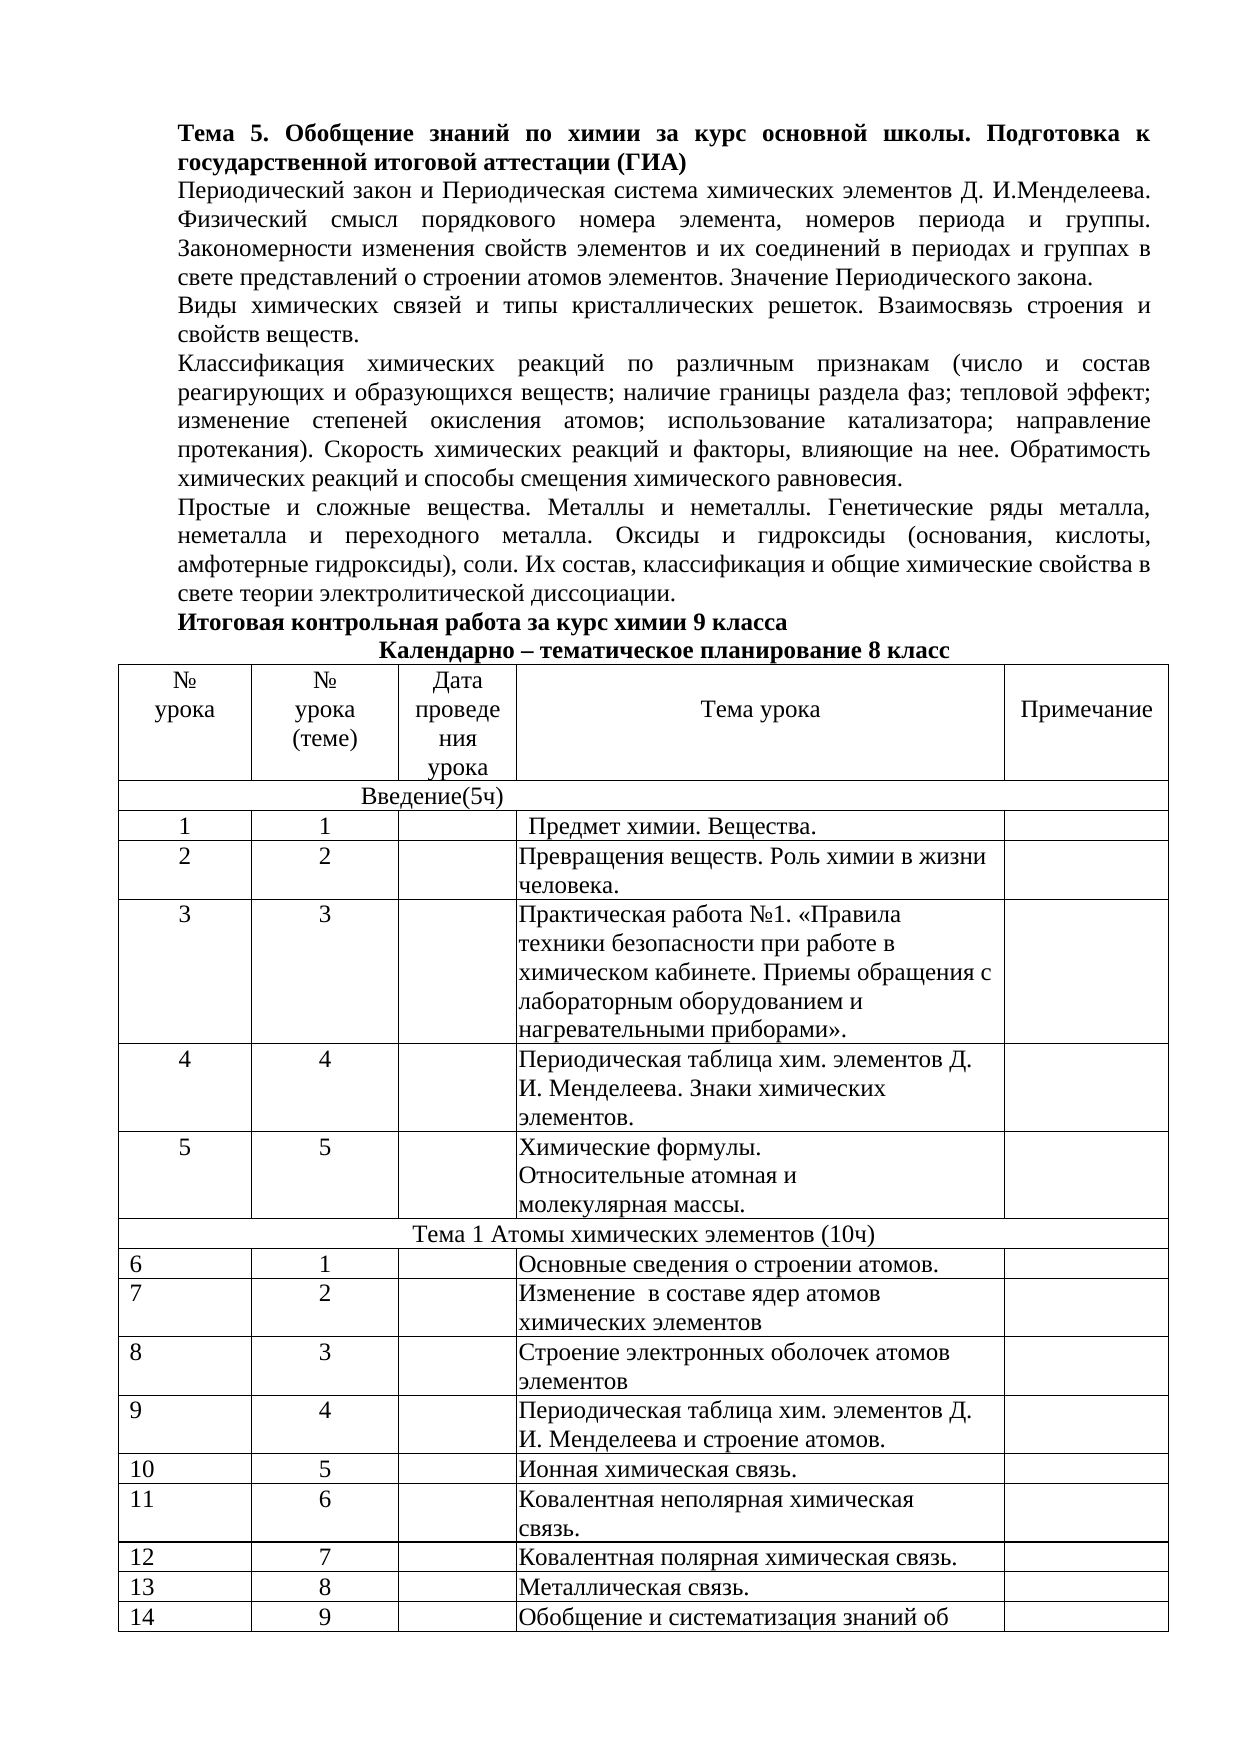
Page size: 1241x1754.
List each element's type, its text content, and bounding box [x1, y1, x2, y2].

table_cell [1005, 1132, 1168, 1218]
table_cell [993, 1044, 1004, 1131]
table_cell [399, 1602, 516, 1631]
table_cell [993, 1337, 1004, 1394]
table_cell [1005, 900, 1168, 1043]
table_cell [399, 1279, 516, 1336]
text Тема 5. Обобщение знаний по химии за курс основной школы. Подготовка к государственной итоговой аттестации (ГИА) [177, 118, 1152, 176]
table_cell Предмет химии. Вещества. [517, 811, 1004, 840]
table_cell 10 [119, 1454, 251, 1483]
table_cell 5 [252, 1454, 398, 1483]
table_cell Тема 1 Атомы химических элементов (10ч) [119, 1219, 1168, 1248]
table_cell [399, 841, 516, 898]
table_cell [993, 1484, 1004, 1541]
table_cell 2 [119, 841, 251, 898]
table_cell 2 [252, 841, 398, 898]
table_cell 3 [252, 900, 398, 1043]
table_cell 2 [252, 1279, 398, 1336]
table_cell [1005, 1543, 1168, 1571]
table_cell [1005, 1572, 1168, 1601]
table_cell 7 [119, 1279, 251, 1336]
text Классификация химических реакций по различным признакам (число и состав реагирующих и образующихся веществ; наличие границы раздела фаз; тепловой эффект; изменение степеней окисления атомов; использование катализатора; направление протекания). Скорость химических реакций и факторы, влияющие на нее. Обратимость химических реакций и способы смещения химического равновесия. [177, 348, 1152, 492]
table_cell 4 [252, 1044, 398, 1131]
table_cell 9 [252, 1602, 398, 1631]
table_cell 1 [252, 1249, 398, 1277]
table_cell [399, 1543, 516, 1571]
table_cell [399, 1132, 516, 1218]
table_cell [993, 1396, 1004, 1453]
table_cell [399, 1249, 516, 1277]
table_cell [1005, 811, 1168, 840]
table_cell [399, 1337, 516, 1394]
text Итоговая контрольная работа за курс химии 9 класса [177, 607, 1152, 636]
table_cell 3 [119, 900, 251, 1043]
table_cell 9 [119, 1396, 251, 1453]
table_cell 5 [252, 1132, 398, 1218]
table_header Примечание [1005, 665, 1168, 780]
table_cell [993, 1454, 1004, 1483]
text Виды химических связей и типы кристаллических решеток. Взаимосвязь строения и свойств веществ. [177, 291, 1152, 348]
table_cell 14 [119, 1602, 251, 1631]
table_cell 8 [252, 1572, 398, 1601]
table_cell [399, 900, 516, 1043]
table_cell 5 [119, 1132, 251, 1218]
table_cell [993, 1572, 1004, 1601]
table_cell 1 [252, 811, 398, 840]
table_cell 13 [119, 1572, 251, 1601]
table_header № урока [119, 665, 251, 780]
table_cell 3 [252, 1337, 398, 1394]
table_cell [399, 811, 516, 840]
table_header Тема урока [517, 665, 1004, 780]
table_header № урока (теме) [252, 665, 398, 780]
table_cell [399, 1454, 516, 1483]
table_cell 8 [119, 1337, 251, 1394]
table_cell 1 [119, 811, 251, 840]
table_cell [399, 1484, 516, 1541]
table_cell [399, 1572, 516, 1601]
table_cell [1005, 1454, 1168, 1483]
table_cell [1005, 1484, 1168, 1541]
table_cell [1005, 1396, 1168, 1453]
table_cell 6 [252, 1484, 398, 1541]
table_cell [1005, 1279, 1168, 1336]
table_cell [1005, 1602, 1168, 1631]
table_cell 6 [119, 1249, 251, 1277]
text Простые и сложные вещества. Металлы и неметаллы. Генетические ряды металла, неметалла и переходного металла. Оксиды и гидроксиды (основания, кислоты, амфотерные гидроксиды), соли. Их состав, классификация и общие химические свойства в свете теории электролитической диссоциации. [177, 492, 1152, 607]
table_cell [1005, 841, 1168, 898]
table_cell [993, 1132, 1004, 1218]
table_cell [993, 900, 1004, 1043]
table_cell [399, 1396, 516, 1453]
table_cell [1005, 1044, 1168, 1131]
text Периодический закон и Периодическая система химических элементов Д. И.Менделеева. Физический смысл порядкового номера элемента, номеров периода и группы. Закономерности изменения свойств элементов и их соединений в периодах и группах в свете представлений о строении атомов элементов. Значение Периодического закона. [177, 176, 1152, 291]
text Календарно – тематическое планирование 8 класс [177, 636, 1152, 664]
table_cell 4 [252, 1396, 398, 1453]
table_cell 4 [119, 1044, 251, 1131]
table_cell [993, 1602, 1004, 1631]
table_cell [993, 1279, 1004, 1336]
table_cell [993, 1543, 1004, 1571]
table_cell 11 [119, 1484, 251, 1541]
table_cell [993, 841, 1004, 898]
table_cell [399, 1044, 516, 1131]
table_cell 12 [119, 1543, 251, 1571]
table_cell [1005, 1337, 1168, 1394]
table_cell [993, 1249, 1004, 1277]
table_cell [1005, 1249, 1168, 1277]
table_header Дата проведения урока [399, 665, 516, 780]
table_cell 7 [252, 1543, 398, 1571]
